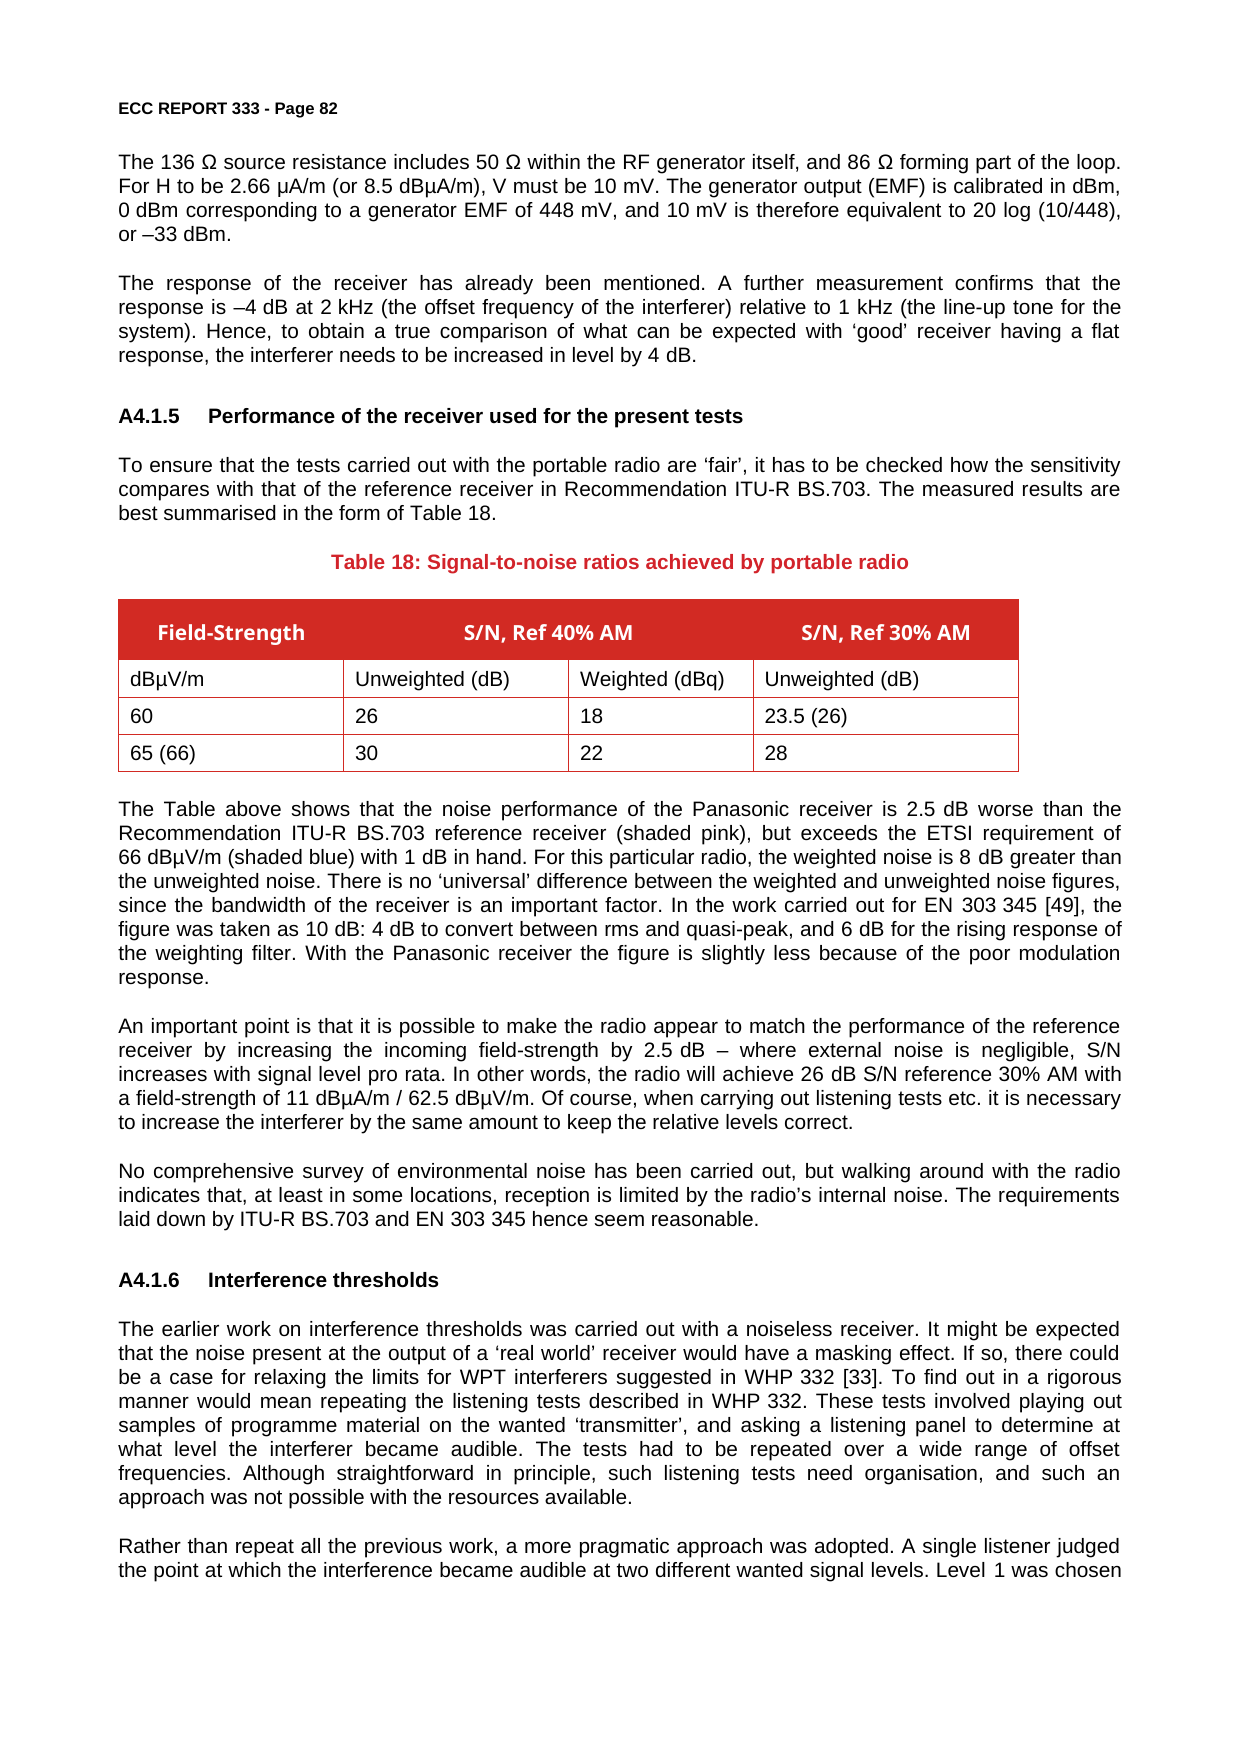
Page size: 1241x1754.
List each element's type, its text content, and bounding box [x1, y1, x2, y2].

text The Table above shows that the noise performance of the Panasonic receiver is 2.5 dB worse than the Recommendation ITU-R BS.703 reference receiver (shaded pink), but exceeds the ETSI requirement of 66 dBµV/m (shaded blue) with 1 dB in hand. For this particular radio, the weighted noise is 8 dB greater than the unweighted noise. There is no ‘universal’ difference between the weighted and unweighted noise figures, since the bandwidth of the receiver is an important factor. In the work carried out for EN 303 345 [49], the figure was taken as 10 dB: 4 dB to convert between rms and quasi-peak, and 6 dB for the rising response of the weighting filter. With the Panasonic receiver the figure is slightly less because of the poor modulation response. [118, 797, 1122, 989]
text An important point is that it is possible to make the radio appear to match the performance of the reference receiver by increasing the incoming field-strength by 2.5 dB – where external noise is negligible, S/N increases with signal level pro rata. In other words, the radio will achieve 26 dB S/N reference 30% AM with a field-strength of 11 dBµA/m / 62.5 dBµV/m. Of course, when carrying out listening tests etc. it is necessary to increase the interferer by the same amount to keep the relative levels correct. [118, 1014, 1122, 1133]
text No comprehensive survey of environmental noise has been carried out, but walking around with the radio indicates that, at least in some locations, reception is limited by the radio’s internal noise. The requirements laid down by ITU-R BS.703 and EN 303 345 hence seem reasonable. [118, 1158, 1122, 1230]
table_cell 23.5 (26) [754, 698, 1018, 734]
text The 136 Ω source resistance includes 50 Ω within the RF generator itself, and 86 Ω forming part of the loop. For H to be 2.66 μA/m (or 8.5 dBµA/m), V must be 10 mV. The generator output (EMF) is calibrated in dBm, 0 dBm corresponding to a generator EMF of 448 mV, and 10 mV is therefore equivalent to 20 log (10/448), or –33 dBm. [118, 150, 1122, 246]
table_cell 28 [754, 735, 1018, 771]
text To ensure that the tests carried out with the portable radio are ‘fair’, it has to be checked how the sensitivity compares with that of the reference receiver in Recommendation ITU-R BS.703. The measured results are best summarised in the form of Table 18. [118, 453, 1122, 525]
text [118, 1533, 1122, 1581]
text The earlier work on interference thresholds was carried out with a noiseless receiver. It might be expected that the noise present at the output of a ‘real world’ receiver would have a masking effect. If so, there could be a case for relaxing the limits for WPT interferers suggested in WHP 332 [33]. To find out in a rigorous manner would mean repeating the listening tests described in WHP 332. These tests involved playing out samples of programme material on the wanted ‘transmitter’, and asking a listening panel to determine at what level the interferer became audible. The tests had to be repeated over a wide range of offset frequencies. Although straightforward in principle, such listening tests need organisation, and such an approach was not possible with the resources available. [118, 1317, 1122, 1508]
table_header Field-Strength [119, 600, 343, 659]
table_header S/N, Ref 40% AM [344, 600, 753, 659]
table_cell Unweighted (dB) [344, 660, 568, 697]
table_cell 60 [119, 698, 343, 734]
table_cell 30 [344, 735, 568, 771]
table_cell 65 (66) [119, 735, 343, 771]
table_cell 18 [569, 698, 753, 734]
table_cell Weighted (dBq) [569, 660, 753, 697]
table_cell 22 [569, 735, 753, 771]
text Table 18: Signal-to-noise ratios achieved by portable radio [118, 550, 1122, 574]
table_cell dBµV/m [119, 660, 343, 697]
subtitle Interference thresholds [118, 1268, 1122, 1292]
table_header S/N, Ref 30% AM [754, 600, 1018, 659]
text The response of the receiver has already been mentioned. A further measurement confirms that the response is –4 dB at 2 kHz (the offset frequency of the interferer) relative to 1 kHz (the line-up tone for the system). Hence, to obtain a true comparison of what can be expected with ‘good’ receiver having a flat response, the interferer needs to be increased in level by 4 dB. [118, 271, 1122, 367]
subtitle Performance of the receiver used for the present tests [118, 404, 1122, 428]
table_cell 26 [344, 698, 568, 734]
table_cell Unweighted (dB) [754, 660, 1018, 697]
